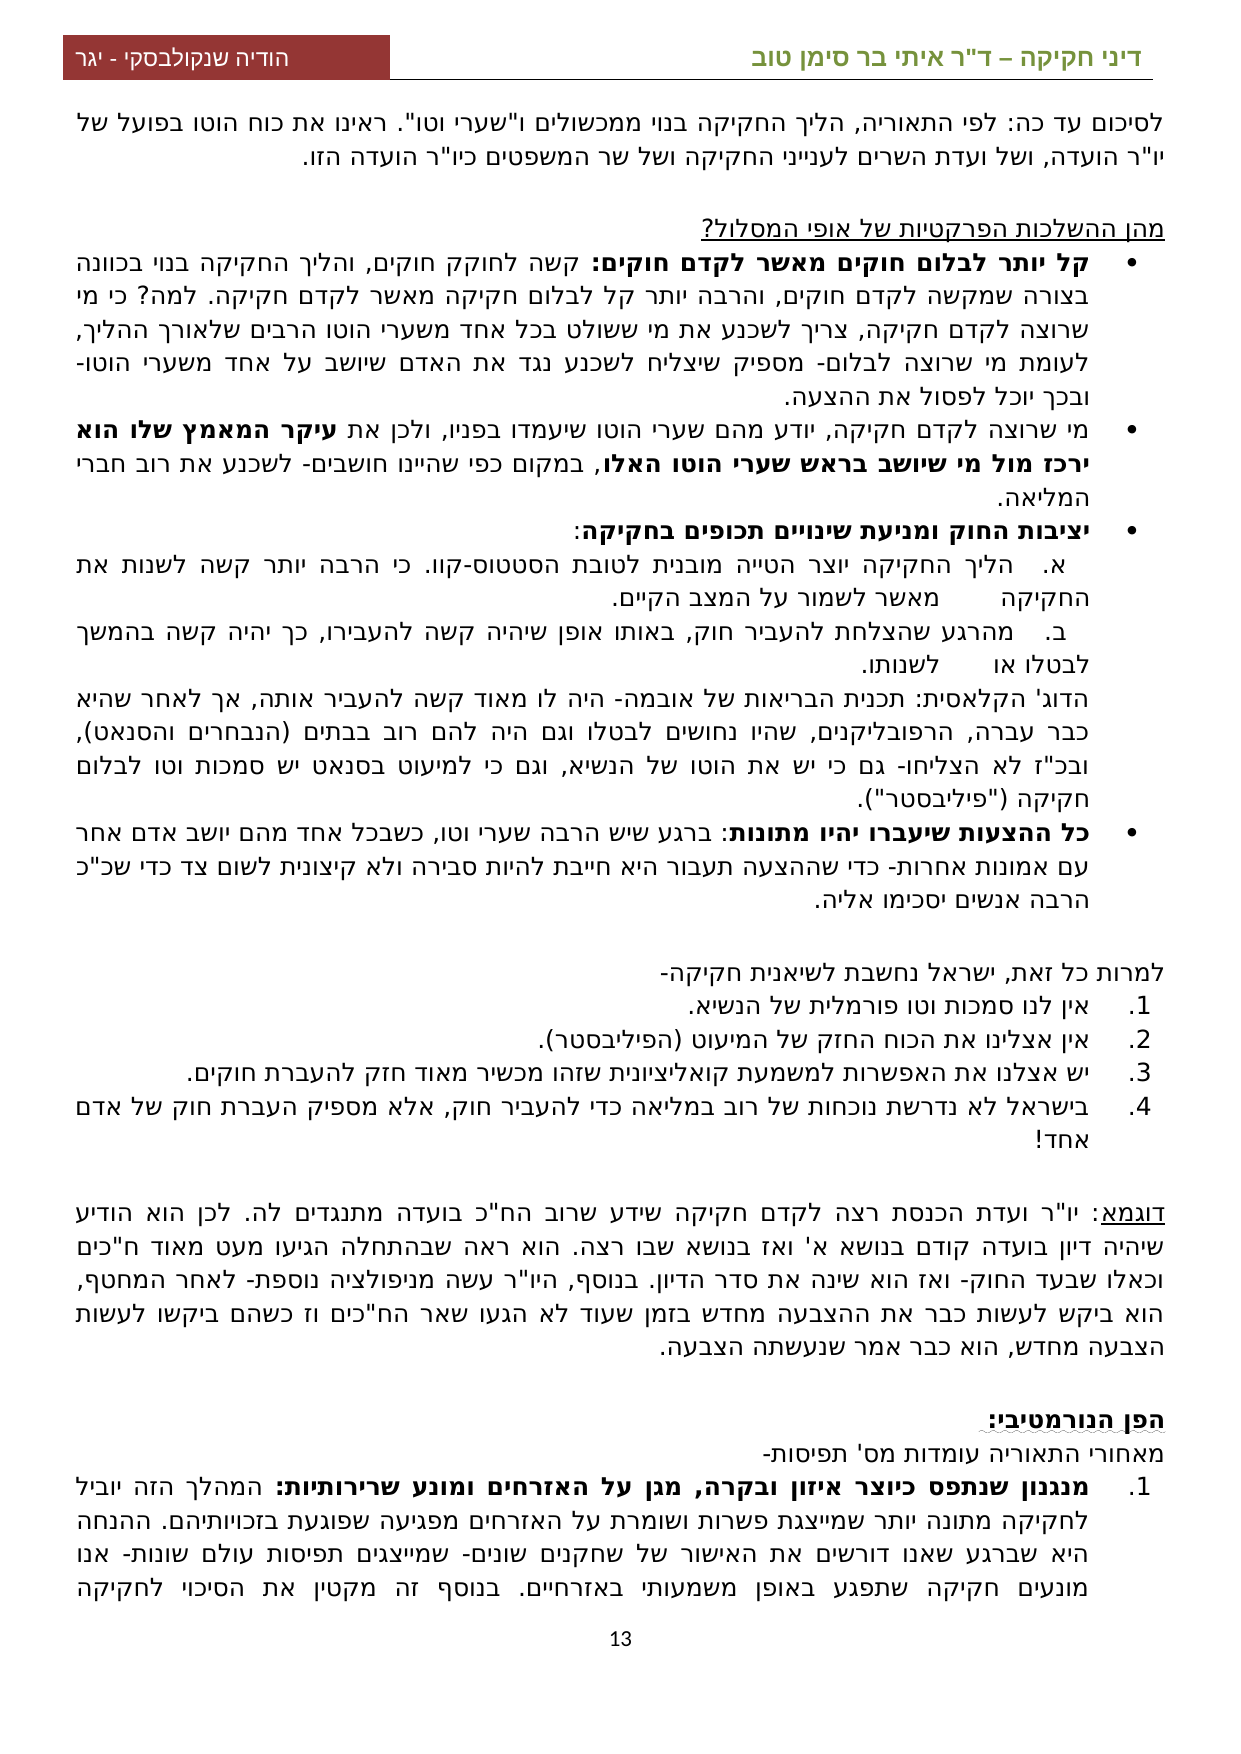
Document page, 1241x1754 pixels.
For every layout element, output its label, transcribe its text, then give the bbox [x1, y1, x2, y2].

list אין לנו סמכות וטו פורמלית של הנשיא. [75, 992, 1128, 1021]
list א. הליך החקיקה יוצר הטייה מובנית לטובת הסטטוס-קוו. כי הרבה יותר קשה לשנות את החקיקה מאשר לשמור על המצב הקיים. [75, 550, 1090, 613]
list בישראל לא נדרשת נוכחות של רוב במליאה כדי להעביר חוק, אלא מספיק העברת חוק של אדם אחד! [75, 1092, 1128, 1155]
list מי שרוצה לקדם חקיקה, יודע מהם שערי הוטו שיעמדו בפניו, ולכן את עיקר המאמץ שלו הוא ירכז מול מי שיושב בראש שערי הוטו האלו, במקום כפי שהיינו חושבים- לשכנע את רוב חברי המליאה. [75, 416, 1128, 512]
list קל יותר לבלום חוקים מאשר לקדם חוקים: קשה לחוקק חוקים, והליך החקיקה בנוי בכוונה בצורה שמקשה לקדם חוקים, והרבה יותר קל לבלום חקיקה מאשר לקדם חקיקה. למה? כי מי שרוצה לקדם חקיקה, צריך לשכנע את מי ששולט בכל אחד משערי הוטו הרבים שלאורך ההליך, לעומת מי שרוצה לבלום- מספיק שיצליח לשכנע נגד את האדם שיושב על אחד משערי הוטו- ובכך יוכל לפסול את ההצעה. [75, 248, 1128, 411]
list יש אצלנו את האפשרות למשמעת קואליציונית שזהו מכשיר מאוד חזק להעברת חוקים. [75, 1059, 1128, 1088]
list מהן ההשלכות הפרקטיות של אופי המסלול? [75, 214, 1165, 244]
list יציבות החוק ומניעת שינויים תכופים בחקיקה: [75, 516, 1128, 546]
list מאחורי התאוריה עומדות מס' תפיסות- [75, 1439, 1165, 1468]
list למרות כל זאת, ישראל נחשבת לשיאנית חקיקה- [75, 958, 1165, 987]
list הפן הנורמטיבי: [75, 1405, 1165, 1434]
list ב. מהרגע שהצלחת להעביר חוק, באותו אופן שיהיה קשה להעבירו, כך יהיה קשה בהמשך לבטלו או לשנותו. [75, 617, 1090, 680]
list לסיכום עד כה: לפי התאוריה, הליך החקיקה בנוי ממכשולים ו"שערי וטו". ראינו את כוח הוטו בפועל של יו"ר הועדה, ושל ועדת השרים לענייני החקיקה ושל שר המשפטים כיו"ר הועדה הזו. [75, 108, 1165, 171]
list אין אצלינו את הכוח החזק של המיעוט (הפיליבסטר). [75, 1025, 1128, 1054]
list כל ההצעות שיעברו יהיו מתונות: ברגע שיש הרבה שערי וטו, כשבכל אחד מהם יושב אדם אחר עם אמונות אחרות- כדי שההצעה תעבור היא חייבת להיות סבירה ולא קיצונית לשום צד כדי שכ"כ הרבה אנשים יסכימו אליה. [75, 818, 1128, 914]
list הדוג' הקלאסית: תכנית הבריאות של אובמה- היה לו מאוד קשה להעביר אותה, אך לאחר שהיא כבר עברה, הרפובליקנים, שהיו נחושים לבטלו וגם היה להם רוב בבתים (הנבחרים והסנאט), ובכ"ז לא הצליחו- גם כי יש את הוטו של הנשיא, וגם כי למיעוט בסנאט יש סמכות וטו לבלום חקיקה ("פיליבסטר"). [75, 684, 1090, 814]
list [75, 1472, 1128, 1602]
list דוגמא: יו"ר ועדת הכנסת רצה לקדם חקיקה שידע שרוב הח"כ בועדה מתנגדים לה. לכן הוא הודיע שיהיה דיון בועדה קודם בנושא א' ואז בנושא שבו רצה. הוא ראה שבהתחלה הגיעו מעט מאוד ח"כים וכאלו שבעד החוק- ואז הוא שינה את סדר הדיון. בנוסף, היו"ר עשה מניפולציה נוספת- לאחר המחטף, הוא ביקש לעשות כבר את ההצבעה מחדש בזמן שעוד לא הגעו שאר הח"כים וז כשהם ביקשו לעשות הצבעה מחדש, הוא כבר אמר שנעשתה הצבעה. [75, 1198, 1165, 1362]
